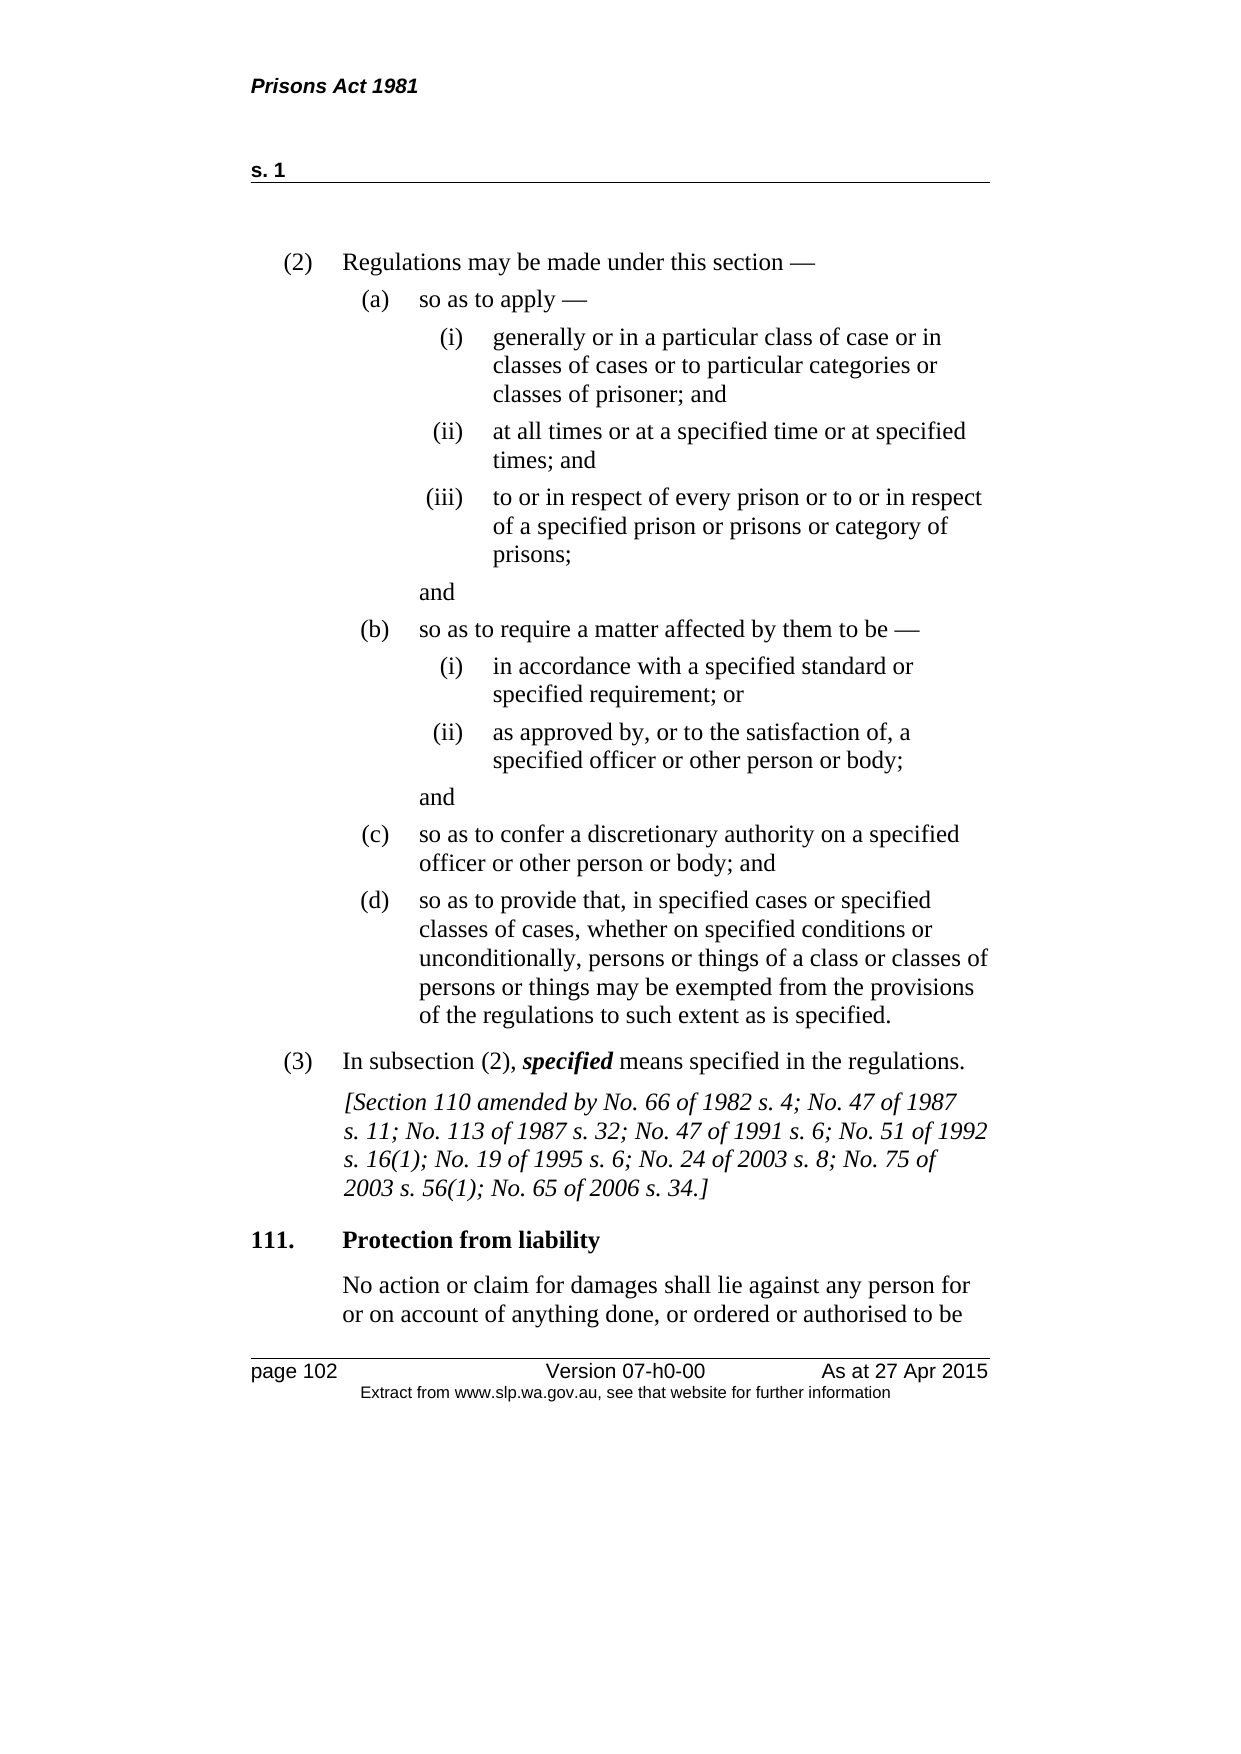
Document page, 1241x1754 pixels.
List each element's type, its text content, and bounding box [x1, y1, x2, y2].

text (3) In subsection (2), specified means specified in the regulations. [251, 1046, 990, 1074]
text (i) in accordance with a specified standard or specified requirement; or [251, 651, 990, 708]
text (i) generally or in a particular class of case or in classes of cases or to particular categories or classes of prisoner; and [251, 322, 990, 408]
text (c) so as to confer a discretionary authority on a specified officer or other person or body; and [251, 819, 990, 877]
text (a) so as to apply — [251, 284, 990, 313]
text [251, 1270, 990, 1328]
subtitle 111. Protection from liability [251, 1225, 990, 1254]
text (ii) as approved by, or to the satisfaction of, a specified officer or other person or body; [251, 717, 990, 774]
text and [251, 577, 990, 605]
text (2) Regulations may be made under this section — [251, 247, 990, 276]
text (iii) to or in respect of every prison or to or in respect of a specified prison or prisons or category of prisons; [251, 482, 990, 568]
text [Section 110 amended by No. 66 of 1982 s. 4; No. 47 of 1987 s. 11; No. 113 of 1987 s. 32; No. 47 of 1991 s. 6; No. 51 of 1992 s. 16(1); No. 19 of 1995 s. 6; No. 24 of 2003 s. 8; No. 75 of 2003 s. 56(1); No. 65 of 2006 s. 34.] [251, 1087, 990, 1202]
text and [251, 782, 990, 811]
text (b) so as to require a matter affected by them to be — [251, 614, 990, 642]
text (ii) at all times or at a specified time or at specified times; and [251, 416, 990, 474]
text (d) so as to provide that, in specified cases or specified classes of cases, whether on specified conditions or unconditionally, persons or things of a class or classes of persons or things may be exempted from the provisions of the regulations to such extent as is specified. [251, 885, 990, 1029]
